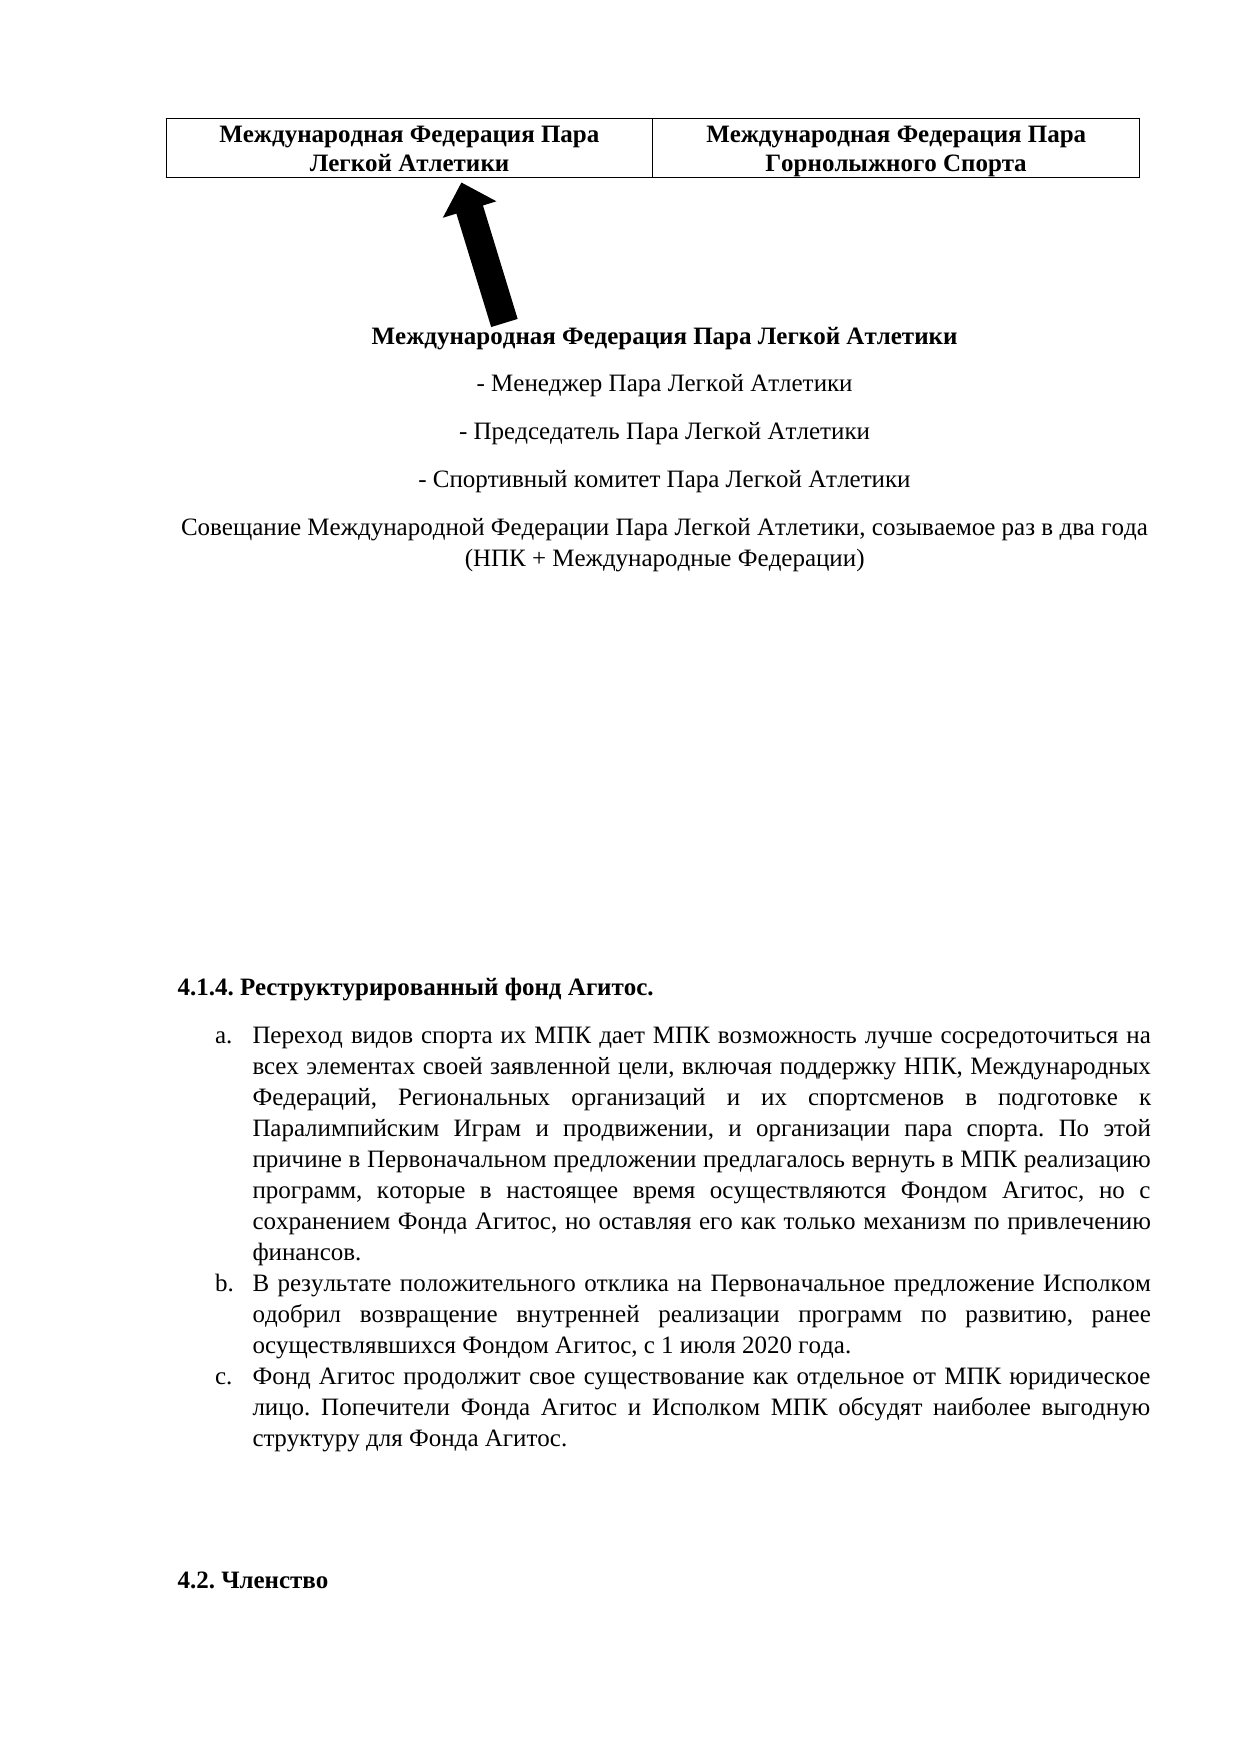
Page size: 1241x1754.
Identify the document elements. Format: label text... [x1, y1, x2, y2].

list Фонд Агитос продолжит свое существование как отдельное от МПК юридическое лицо. Попечители Фонда Агитос и Исполком МПК обсудят наиболее выгодную структуру для Фонда Агитос. [215, 1361, 1152, 1452]
text 4.2. Членство [177, 1566, 1152, 1594]
text Совещание Международной Федерации Пара Легкой Атлетики, созываемое раз в два года (НПК + Международные Федерации) [177, 512, 1152, 571]
text - Спортивный комитет Пара Легкой Атлетики [177, 464, 1152, 493]
text - Председатель Пара Легкой Атлетики [177, 416, 1152, 445]
table_cell Международная Федерация Пара Горнолыжного Спорта [653, 119, 1139, 177]
text Международная Федерация Пара Легкой Атлетики [177, 321, 1152, 349]
table_cell Международная Федерация Пара Легкой Атлетики [167, 119, 652, 177]
list В результате положительного отклика на Первоначальное предложение Исполком одобрил возвращение внутренней реализации программ по развитию, ранее осуществлявшихся Фондом Агитос, с 1 июля 2020 года. [215, 1268, 1152, 1359]
text 4.1.4. Реструктурированный фонд Агитос. [177, 972, 1152, 1001]
list Переход видов спорта их МПК дает МПК возможность лучше сосредоточиться на всех элементах своей заявленной цели, включая поддержку НПК, Международных Федераций, Региональных организаций и их спортсменов в подготовке к Паралимпийским Играм и продвижении, и организации пара спорта. По этой причине в Первоначальном предложении предлагалось вернуть в МПК реализацию программ, которые в настоящее время осуществляются Фондом Агитос, но с сохранением Фонда Агитос, но оставляя его как только механизм по привлечению финансов. [215, 1020, 1152, 1266]
text - Менеджер Пара Легкой Атлетики [177, 368, 1152, 397]
